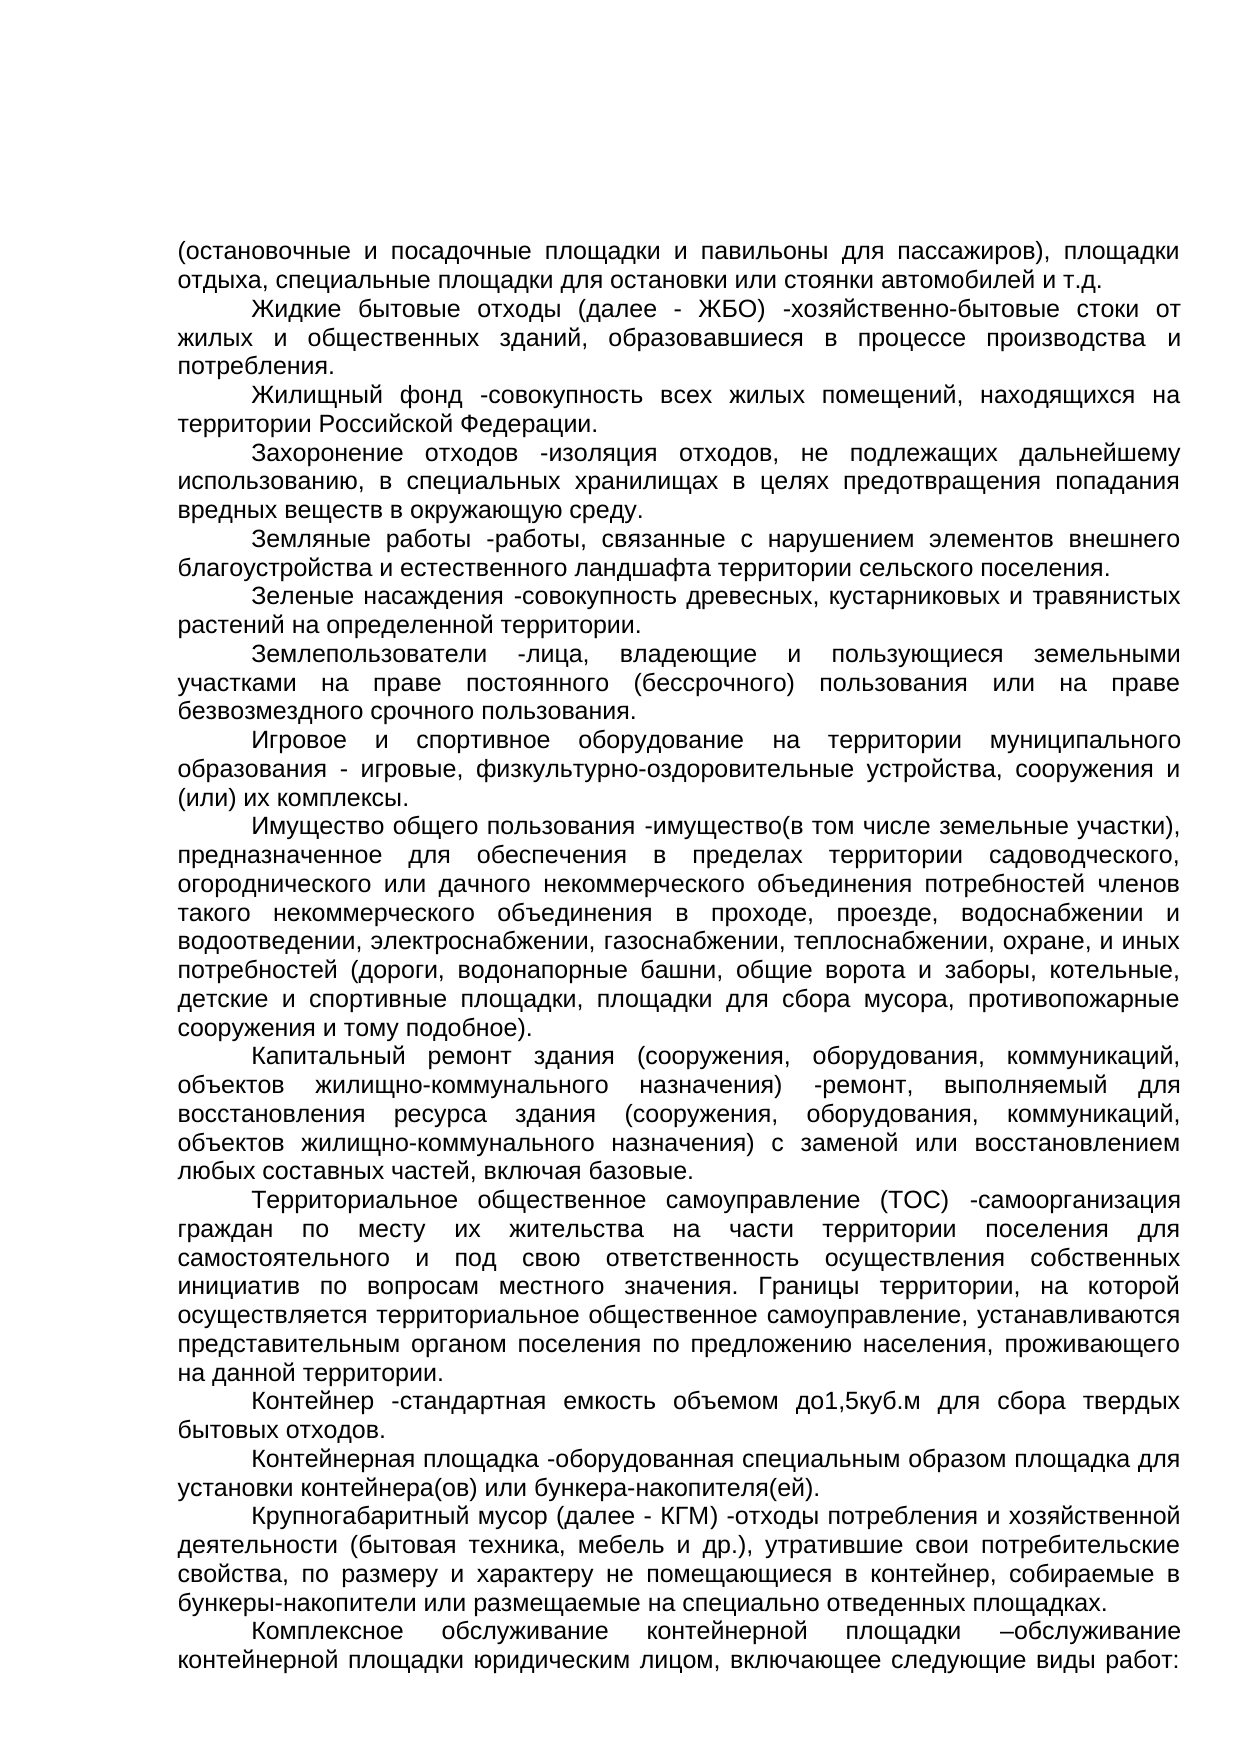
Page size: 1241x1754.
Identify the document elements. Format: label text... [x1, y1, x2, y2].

text Территориальное общественное самоуправление (ТОС) -самоорганизация граждан по месту их жительства на части территории поселения для самостоятельного и под свою ответственность осуществления собственных инициатив по вопросам местного значения. Границы территории, на которой осуществляется территориальное общественное самоуправление, устанавливаются представительным органом поселения по предложению населения, проживающего на данной территории. [177, 1185, 1181, 1386]
text Контейнер -стандартная емкость объемом до1,5куб.м для сбора твердых бытовых отходов. [177, 1386, 1181, 1444]
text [177, 1616, 1181, 1674]
text Зеленые насаждения -совокупность древесных, кустарниковых и травянистых растений на определенной территории. [177, 581, 1181, 639]
text Контейнерная площадка -оборудованная специальным образом площадка для установки контейнера(ов) или бункера-накопителя(ей). [177, 1444, 1181, 1501]
text Захоронение отходов -изоляция отходов, не подлежащих дальнейшему использованию, в специальных хранилищах в целях предотвращения попадания вредных веществ в окружающую среду. [177, 437, 1181, 524]
text Жилищный фонд -совокупность всех жилых помещений, находящихся на территории Российской Федерации. [177, 380, 1181, 437]
text Земляные работы -работы, связанные с нарушением элементов внешнего благоустройства и естественного ландшафта территории сельского поселения. [177, 524, 1181, 581]
text Игровое и спортивное оборудование на территории муниципального образования - игровые, физкультурно-оздоровительные устройства, сооружения и (или) их комплексы. [177, 725, 1181, 811]
text Жидкие бытовые отходы (далее - ЖБО) -хозяйственно-бытовые стоки от жилых и общественных зданий, образовавшиеся в процессе производства и потребления. [177, 294, 1181, 380]
text Капитальный ремонт здания (сооружения, оборудования, коммуникаций, объектов жилищно-коммунального назначения) -ремонт, выполняемый для восстановления ресурса здания (сооружения, оборудования, коммуникаций, объектов жилищно-коммунального назначения) с заменой или восстановлением любых составных частей, включая базовые. [177, 1041, 1181, 1185]
text Землепользователи -лица, владеющие и пользующиеся земельными участками на праве постоянного (бессрочного) пользования или на праве безвозмездного срочного пользования. [177, 639, 1181, 725]
text Имущество общего пользования -имущество(в том числе земельные участки), предназначенное для обеспечения в пределах территории садоводческого, огороднического или дачного некоммерческого объединения потребностей членов такого некоммерческого объединения в проходе, проезде, водоснабжении и водоотведении, электроснабжении, газоснабжении, теплоснабжении, охране, и иных потребностей (дороги, водонапорные башни, общие ворота и заборы, котельные, детские и спортивные площадки, площадки для сбора мусора, противопожарные сооружения и тому подобное). [177, 811, 1181, 1041]
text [177, 236, 1181, 294]
text Крупногабаритный мусор (далее - КГМ) -отходы потребления и хозяйственной деятельности (бытовая техника, мебель и др.), утратившие свои потребительские свойства, по размеру и характеру не помещающиеся в контейнер, собираемые в бункеры-накопители или размещаемые на специально отведенных площадках. [177, 1501, 1181, 1616]
